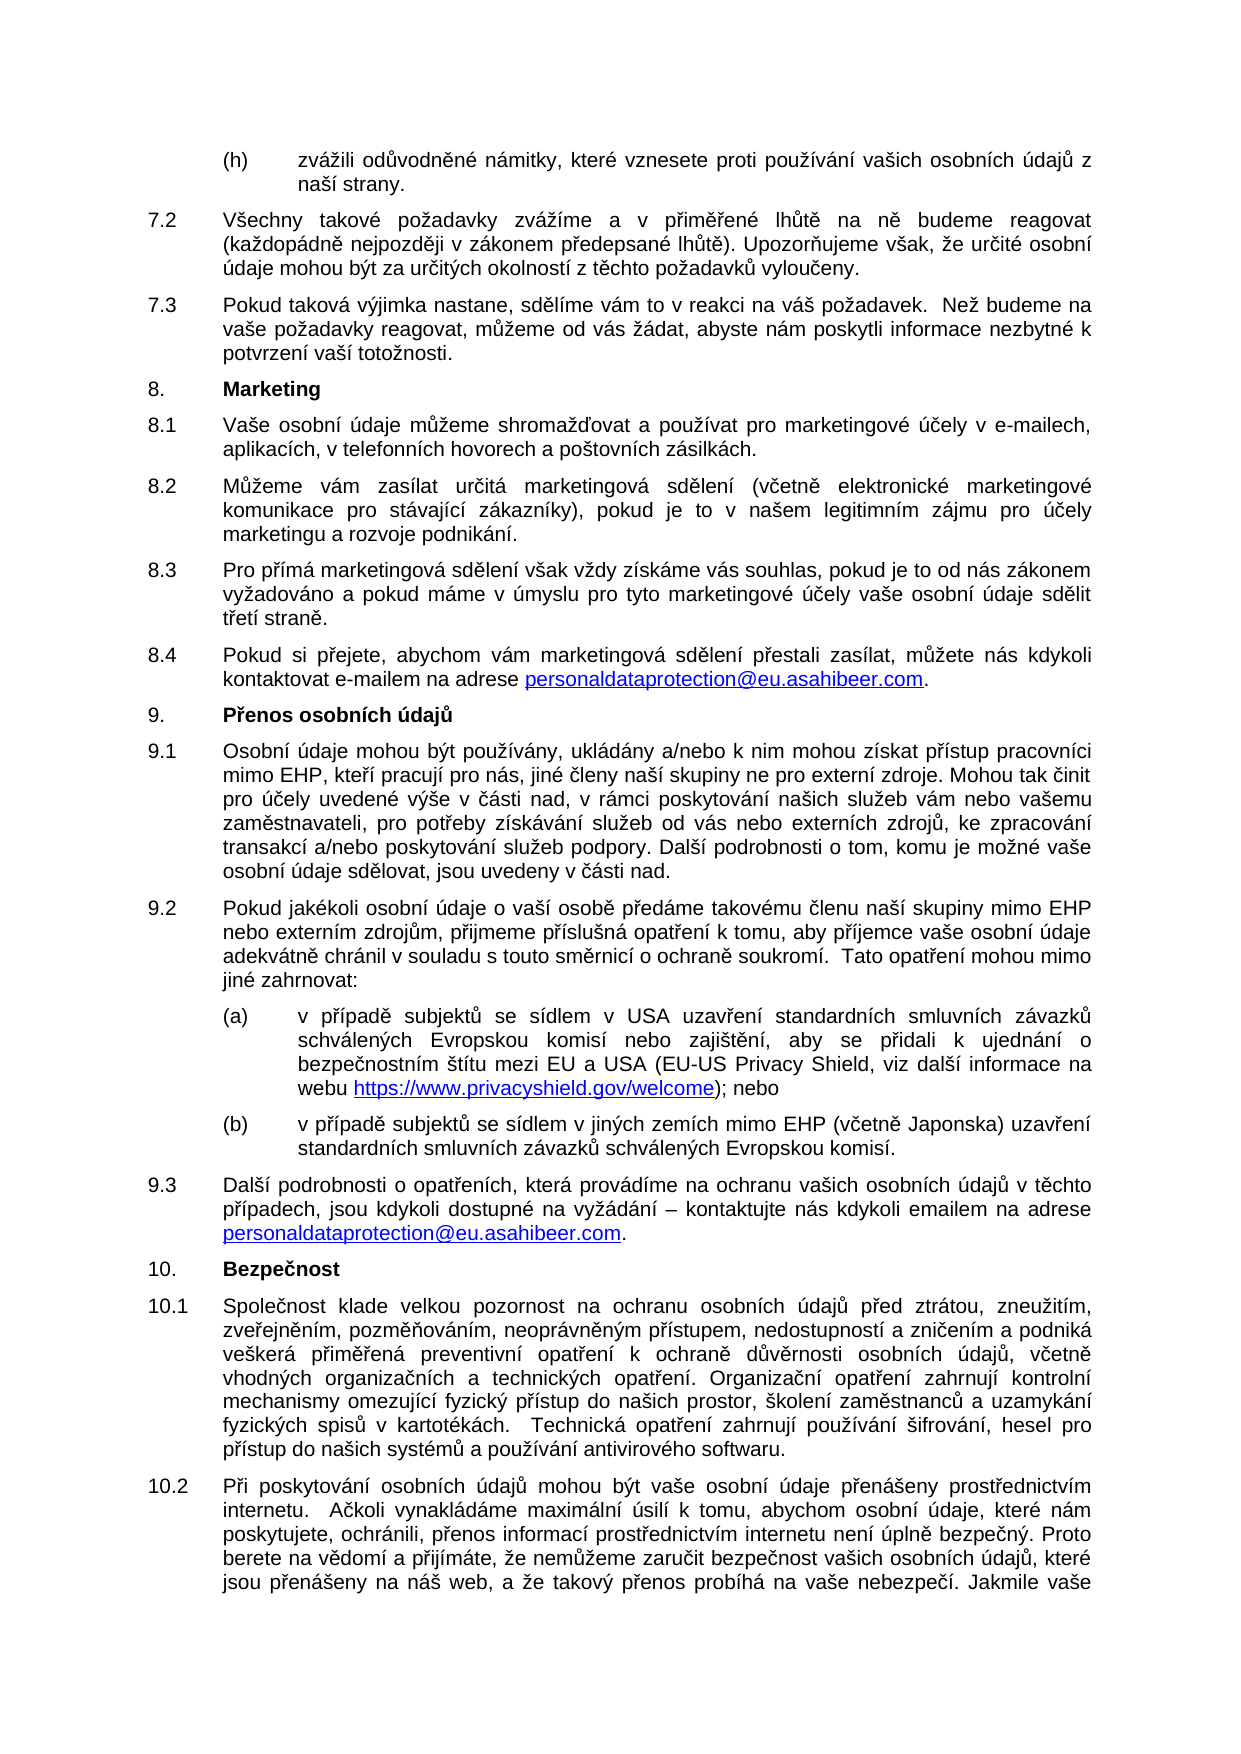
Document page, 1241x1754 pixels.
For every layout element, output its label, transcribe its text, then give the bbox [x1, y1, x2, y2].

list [148, 1474, 1093, 1593]
list Pokud taková výjimka nastane, sdělíme vám to v reakci na váš požadavek. Než budeme na vaše požadavky reagovat, můžeme od vás žádat, abyste nám poskytli informace nezbytné k potvrzení vaší totožnosti. [148, 292, 1093, 364]
list Pokud si přejete, abychom vám marketingová sdělení přestali zasílat, můžete nás kdykoli kontaktovat e-mailem na adrese personaldataprotection@eu.asahibeer.com. [148, 642, 1093, 690]
list Pokud jakékoli osobní údaje o vaší osobě předáme takovému členu naší skupiny mimo EHP nebo externím zdrojům, přijmeme příslušná opatření k tomu, aby příjemce vaše osobní údaje adekvátně chránil v souladu s touto směrnicí o ochraně soukromí. Tato opatření mohou mimo jiné zahrnovat: [148, 896, 1093, 991]
list Všechny takové požadavky zvážíme a v přiměřené lhůtě na ně budeme reagovat (každopádně nejpozději v zákonem předepsané lhůtě). Upozorňujeme však, že určité osobní údaje mohou být za určitých okolností z těchto požadavků vyloučeny. [148, 208, 1093, 280]
list Osobní údaje mohou být používány, ukládány a/nebo k nim mohou získat přístup pracovníci mimo EHP, kteří pracují pro nás, jiné členy naší skupiny ne pro externí zdroje. Mohou tak činit pro účely uvedené výše v části 1.2(e) nahoře, v rámci poskytování našich služeb vám nebo vašemu zaměstnavateli, pro potřeby získávání služeb od vás nebo externích zdrojů, ke zpracování transakcí a/nebo poskytování služeb podpory. Další podrobnosti o tom, komu je možné vaše osobní údaje sdělovat, jsou uvedeny v části 5 nahoře. [148, 739, 1093, 883]
list Bezpečnost [148, 1257, 1093, 1281]
list v případě subjektů se sídlem v USA uzavření standardních smluvních závazků schválených Evropskou komisí nebo zajištění, aby se přidali k ujednání o bezpečnostním štítu mezi EU a USA (EU-US Privacy Shield, viz další informace na webu https://www.privacyshield.gov/welcome); nebo [223, 1004, 1093, 1100]
list v případě subjektů se sídlem v jiných zemích mimo EHP (včetně Japonska) uzavření standardních smluvních závazků schválených Evropskou komisí. [223, 1112, 1093, 1160]
list Marketing [148, 377, 1093, 401]
list Další podrobnosti o opatřeních, která provádíme na ochranu vašich osobních údajů v těchto případech, jsou kdykoli dostupné na vyžádání – kontaktujte nás kdykoli emailem na adrese personaldataprotection@eu.asahibeer.com. [148, 1173, 1093, 1244]
list zvážili odůvodněné námitky, které vznesete proti používání vašich osobních údajů z naší strany. [223, 148, 1093, 196]
list Vaše osobní údaje můžeme shromažďovat a používat pro marketingové účely v e-mailech, aplikacích, v telefonních hovorech a poštovních zásilkách. [148, 413, 1093, 461]
list Společnost klade velkou pozornost na ochranu osobních údajů před ztrátou, zneužitím, zveřejněním, pozměňováním, neoprávněným přístupem, nedostupností a zničením a podniká veškerá přiměřená preventivní opatření k ochraně důvěrnosti osobních údajů, včetně vhodných organizačních a technických opatření. Organizační opatření zahrnují kontrolní mechanismy omezující fyzický přístup do našich prostor, školení zaměstnanců a uzamykání fyzických spisů v kartotékách. Technická opatření zahrnují používání šifrování, hesel pro přístup do našich systémů a používání antivirového softwaru. [148, 1293, 1093, 1461]
list Přenos osobních údajů [148, 703, 1093, 727]
list Pro přímá marketingová sdělení však vždy získáme vás souhlas, pokud je to od nás zákonem vyžadováno a pokud máme v úmyslu pro tyto marketingové účely vaše osobní údaje sdělit třetí straně. [148, 558, 1093, 630]
list Můžeme vám zasílat určitá marketingová sdělení (včetně elektronické marketingové komunikace pro stávající zákazníky), pokud je to v našem legitimním zájmu pro účely marketingu a rozvoje podnikání. [148, 474, 1093, 546]
